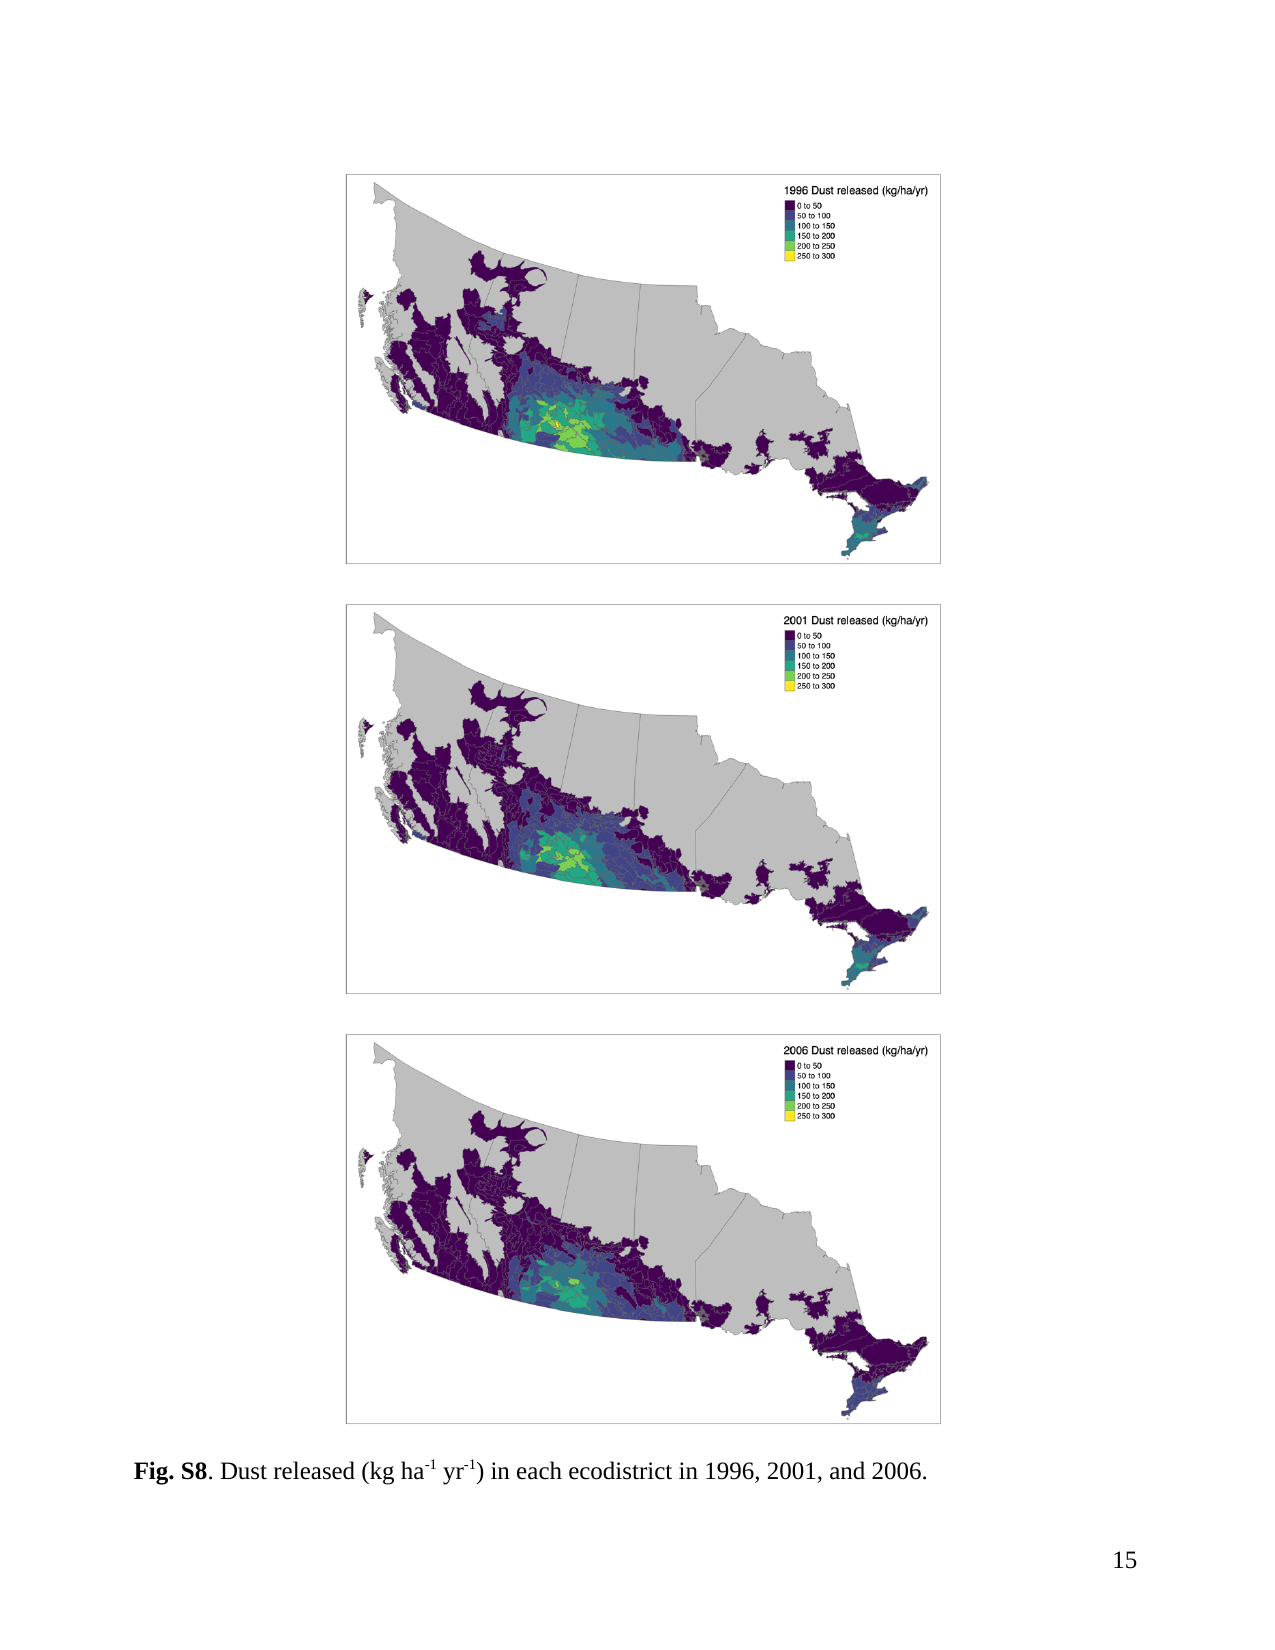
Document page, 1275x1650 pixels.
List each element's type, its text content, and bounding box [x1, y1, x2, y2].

picture [333, 1026, 953, 1432]
picture [333, 596, 953, 1002]
text Fig. S8. Dust released (kg ha-1 yr-1) in each ecodistrict in 1996, 2001, and 2006. [133, 1456, 1152, 1485]
picture [333, 166, 953, 572]
